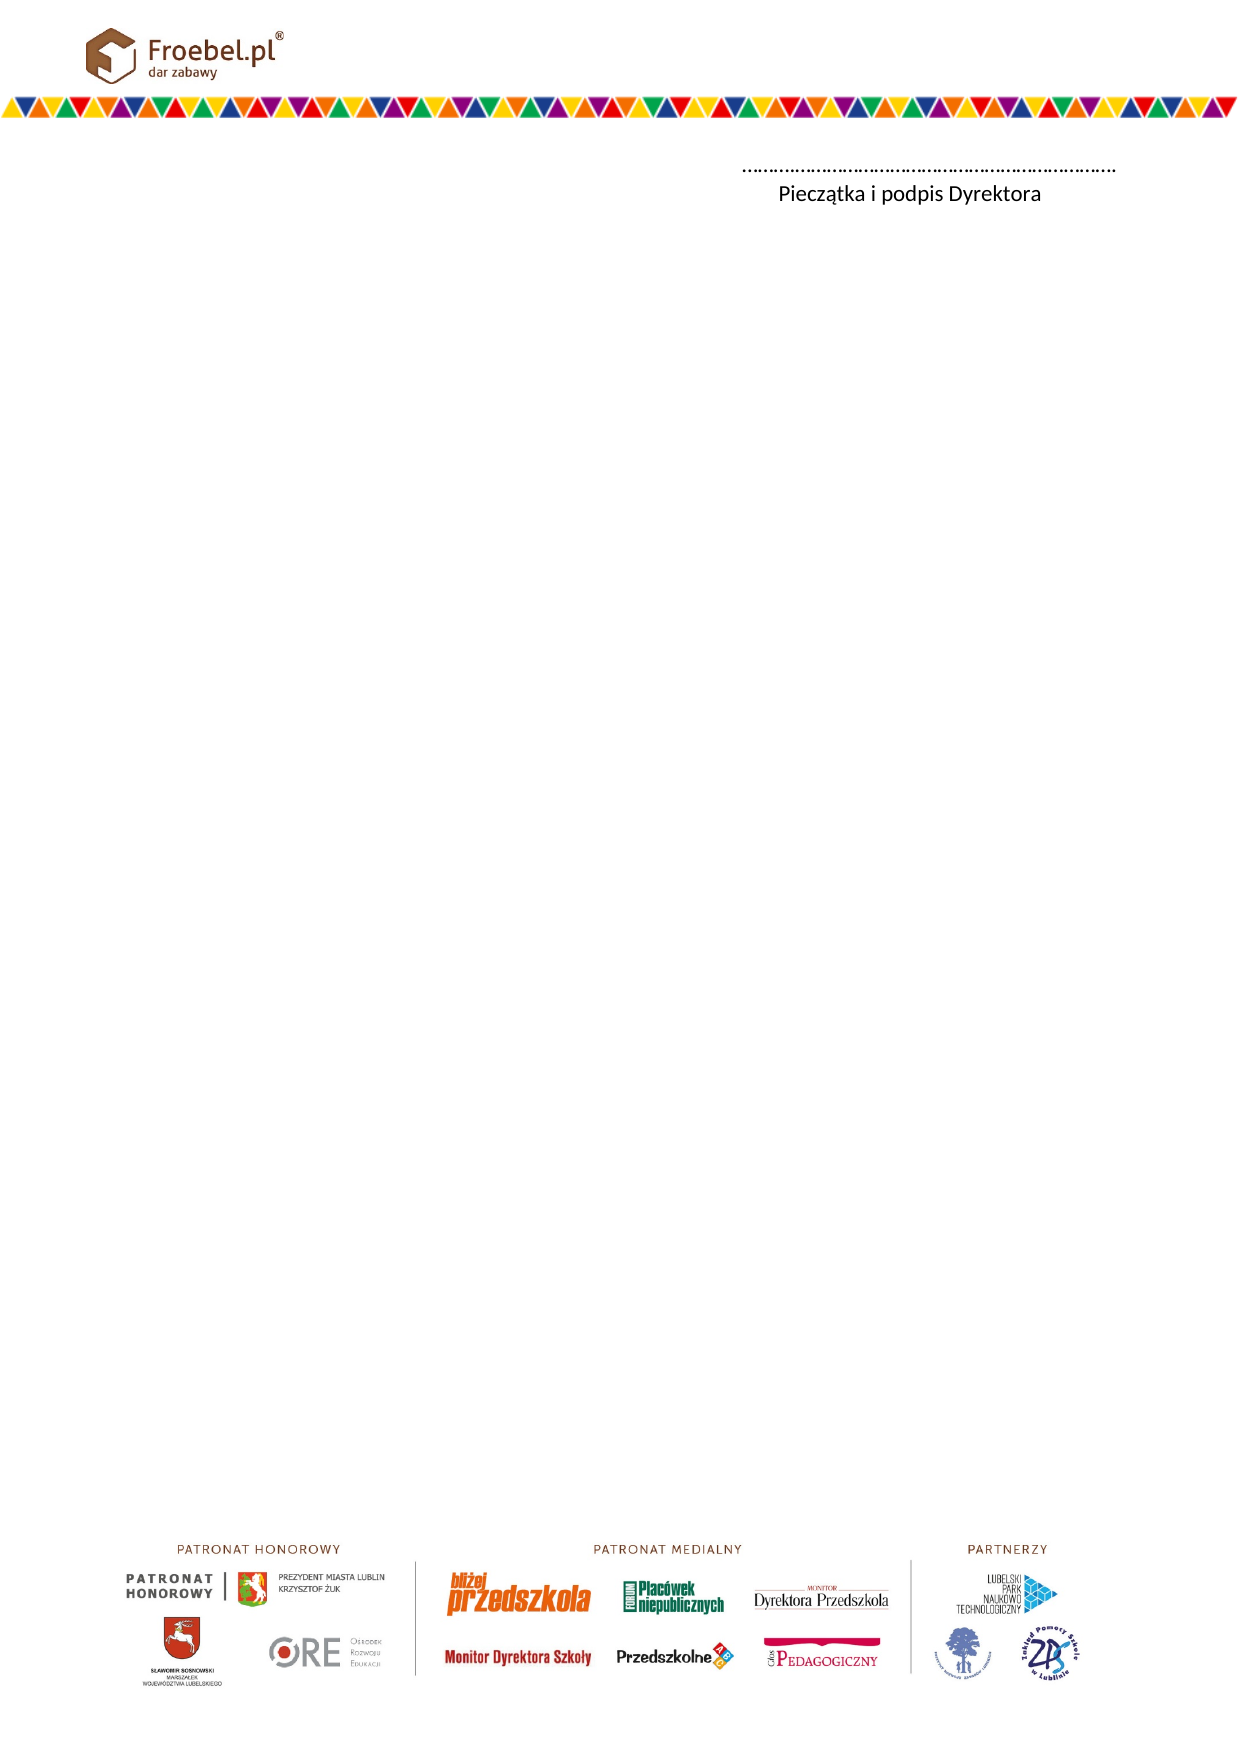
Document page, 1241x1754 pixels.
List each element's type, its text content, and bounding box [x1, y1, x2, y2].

picture [0, 91, 1241, 125]
list Pieczątka i podpis Dyrektora [222, 179, 1117, 207]
picture [73, 1532, 1117, 1697]
picture [86, 28, 284, 84]
list ……….……………………………………………………. [222, 151, 1117, 179]
